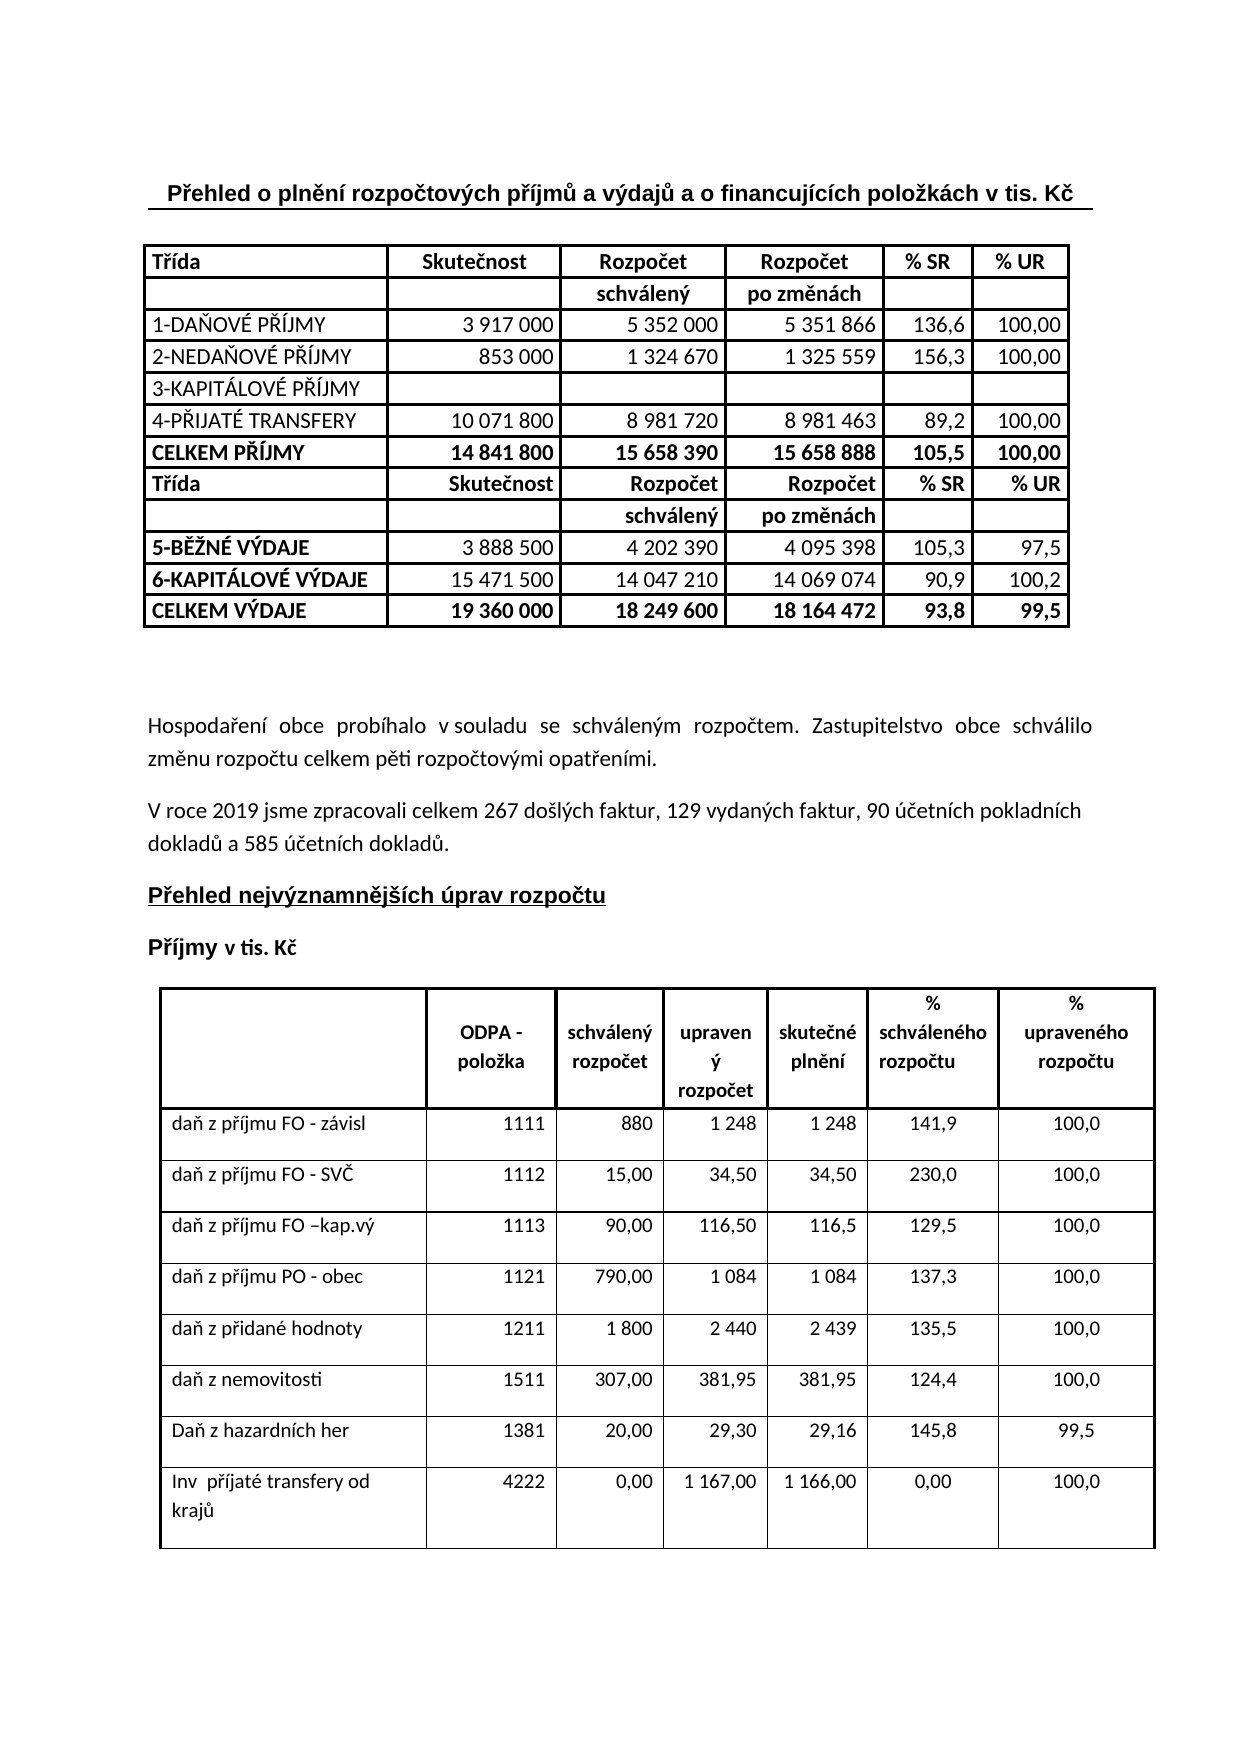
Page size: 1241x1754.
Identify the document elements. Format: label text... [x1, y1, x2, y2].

table_cell % UR [974, 469, 1067, 498]
table_cell 307,00 [557, 1366, 663, 1416]
table_cell 18 164 472 [727, 596, 882, 625]
table_cell 89,2 [885, 406, 971, 434]
table_cell 100,0 [999, 1110, 1153, 1160]
table_cell 156,3 [885, 342, 971, 371]
table_cell 230,0 [868, 1161, 998, 1211]
table_cell 97,5 [974, 533, 1067, 562]
table_cell 1111 [427, 1110, 556, 1160]
table_cell [885, 501, 971, 530]
table_cell 100,00 [974, 406, 1067, 434]
table_cell 14 841 800 [389, 438, 559, 466]
table_cell po změnách [727, 279, 882, 307]
table_cell 3 888 500 [389, 533, 559, 562]
table_cell [562, 374, 724, 403]
table_cell Daň z hazardních her [162, 1417, 426, 1467]
table_cell 105,5 [885, 438, 971, 466]
table_header % SR [885, 247, 971, 276]
table_cell [146, 501, 386, 530]
table_cell 29,16 [768, 1417, 867, 1467]
table_cell schválený [562, 279, 724, 307]
table_cell 116,50 [664, 1213, 767, 1262]
table_cell [146, 279, 386, 307]
table_cell 4222 [427, 1468, 556, 1547]
table_cell 15 658 390 [562, 438, 724, 466]
text V roce 2019 jsme zpracovali celkem 267 došlých faktur, 129 vydaných faktur, 90 účetních pokladních dokladů a 585 účetních dokladů. [148, 797, 1104, 857]
table_cell 790,00 [557, 1264, 663, 1314]
table_cell 1211 [427, 1315, 556, 1365]
table_cell 100,0 [999, 1366, 1153, 1416]
table_cell 116,5 [768, 1213, 867, 1262]
table_cell 3 917 000 [389, 311, 559, 339]
table_cell schválený [562, 501, 724, 530]
text Příjmy v tis. Kč [148, 933, 1093, 961]
table_cell 381,95 [768, 1366, 867, 1416]
table_cell CELKEM PŘÍJMY [146, 438, 386, 466]
table_cell 100,2 [974, 565, 1067, 593]
table_cell 93,8 [885, 596, 971, 625]
text Přehled o plnění rozpočtových příjmů a výdajů a o financujících položkách v tis. Kč [148, 180, 1093, 208]
table_cell 1 248 [664, 1110, 767, 1160]
table_cell daň z příjmu FO - SVČ [162, 1161, 426, 1211]
table_cell 14 047 210 [562, 565, 724, 593]
table_cell daň z příjmu FO –kap.vý [162, 1213, 426, 1262]
table_cell 1113 [427, 1213, 556, 1262]
table_cell 2-NEDAŇOVÉ PŘÍJMY [146, 342, 386, 371]
table_cell 20,00 [557, 1417, 663, 1467]
table_cell 15,00 [557, 1161, 663, 1211]
table_header [162, 990, 425, 1107]
table_cell 4 095 398 [727, 533, 882, 562]
table_cell 1 324 670 [562, 342, 724, 371]
table_header % upraveného rozpočtu [1000, 990, 1153, 1107]
table_header upravený rozpočet [665, 990, 766, 1107]
table_header ODPA - položka [428, 990, 554, 1107]
table_header Skutečnost [389, 247, 559, 276]
table_cell 100,0 [999, 1161, 1153, 1211]
table_header % UR [974, 247, 1067, 276]
table_cell 90,9 [885, 565, 971, 593]
table_cell 19 360 000 [389, 596, 559, 625]
table_cell Třída [146, 469, 386, 498]
table_cell 1 800 [557, 1315, 663, 1365]
table_cell 124,4 [868, 1366, 998, 1416]
table_cell [389, 374, 559, 403]
table_cell 10 071 800 [389, 406, 559, 434]
table_cell 99,5 [974, 596, 1067, 625]
table_cell 1 084 [664, 1264, 767, 1314]
table_cell po změnách [727, 501, 882, 530]
table_cell 18 249 600 [562, 596, 724, 625]
table_cell 0,00 [557, 1468, 663, 1547]
table_header Třída [146, 247, 386, 276]
table_cell 34,50 [664, 1161, 767, 1211]
table_cell Rozpočet [562, 469, 724, 498]
table_cell Skutečnost [389, 469, 559, 498]
table_cell 1 084 [768, 1264, 867, 1314]
table_cell 29,30 [664, 1417, 767, 1467]
table_cell 880 [557, 1110, 663, 1160]
table_cell 129,5 [868, 1213, 998, 1262]
table_cell 1 248 [768, 1110, 867, 1160]
table_cell 1 325 559 [727, 342, 882, 371]
table_header % schváleného rozpočtu [869, 990, 997, 1107]
table_cell [389, 279, 559, 307]
table_cell 1112 [427, 1161, 556, 1211]
table_cell 99,5 [999, 1417, 1153, 1467]
table_cell 3-KAPITÁLOVÉ PŘÍJMY [146, 374, 386, 403]
table_cell 135,5 [868, 1315, 998, 1365]
table_cell 100,0 [999, 1264, 1153, 1314]
table_cell 6-KAPITÁLOVÉ VÝDAJE [146, 565, 386, 593]
table_cell 137,3 [868, 1264, 998, 1314]
table_cell 1-DAŇOVÉ PŘÍJMY [146, 311, 386, 339]
table_cell 90,00 [557, 1213, 663, 1262]
table_cell daň z nemovitosti [162, 1366, 426, 1416]
table_cell 105,3 [885, 533, 971, 562]
table_cell 100,0 [999, 1315, 1153, 1365]
table_cell 1511 [427, 1366, 556, 1416]
table_cell [885, 374, 971, 403]
table_cell [974, 374, 1067, 403]
table_cell 4 202 390 [562, 533, 724, 562]
table_cell [974, 501, 1067, 530]
table_cell 5 352 000 [562, 311, 724, 339]
table_cell daň z příjmu PO - obec [162, 1264, 426, 1314]
table_cell 853 000 [389, 342, 559, 371]
table_cell 136,6 [885, 311, 971, 339]
table_cell 381,95 [664, 1366, 767, 1416]
table_cell 15 658 888 [727, 438, 882, 466]
table_header Rozpočet [562, 247, 724, 276]
table_cell 1 166,00 [768, 1468, 867, 1547]
table_cell 15 471 500 [389, 565, 559, 593]
table_cell 145,8 [868, 1417, 998, 1467]
table_cell 5 351 866 [727, 311, 882, 339]
table_cell 100,00 [974, 342, 1067, 371]
table_cell 14 069 074 [727, 565, 882, 593]
table_cell 1381 [427, 1417, 556, 1467]
table_cell [974, 279, 1067, 307]
table_cell daň z příjmu FO - závisl [162, 1110, 426, 1160]
table_cell 0,00 [868, 1468, 998, 1547]
table_cell CELKEM VÝDAJE [146, 596, 386, 625]
table_cell [389, 501, 559, 530]
table_cell daň z přidané hodnoty [162, 1315, 426, 1365]
table_cell 100,00 [974, 311, 1067, 339]
table_cell 100,0 [999, 1213, 1153, 1262]
text Přehled nejvýznamnějších úprav rozpočtu [148, 882, 1093, 908]
table_cell 8 981 463 [727, 406, 882, 434]
table_cell % SR [885, 469, 971, 498]
table_cell 100,00 [974, 438, 1067, 466]
table_header schválený rozpočet [558, 990, 662, 1107]
table_cell 2 440 [664, 1315, 767, 1365]
table_cell Rozpočet [727, 469, 882, 498]
table_cell [727, 374, 882, 403]
table_cell [885, 279, 971, 307]
table_header Rozpočet [727, 247, 882, 276]
table_cell 5-BĚŽNÉ VÝDAJE [146, 533, 386, 562]
table_cell 4-PŘIJATÉ TRANSFERY [146, 406, 386, 434]
table_header skutečné plnění [769, 990, 866, 1107]
table_cell 1121 [427, 1264, 556, 1314]
table_cell 1 167,00 [664, 1468, 767, 1547]
table_cell 34,50 [768, 1161, 867, 1211]
table_cell 100,0 [999, 1468, 1153, 1547]
table_cell 141,9 [868, 1110, 998, 1160]
text Hospodaření obce probíhalo v souladu se schváleným rozpočtem. Zastupitelstvo obce schválilo změnu rozpočtu celkem pěti rozpočtovými opatřeními. [148, 711, 1093, 772]
table_cell Inv příjaté transfery od krajů [162, 1468, 426, 1547]
table_cell 2 439 [768, 1315, 867, 1365]
table_cell 8 981 720 [562, 406, 724, 434]
